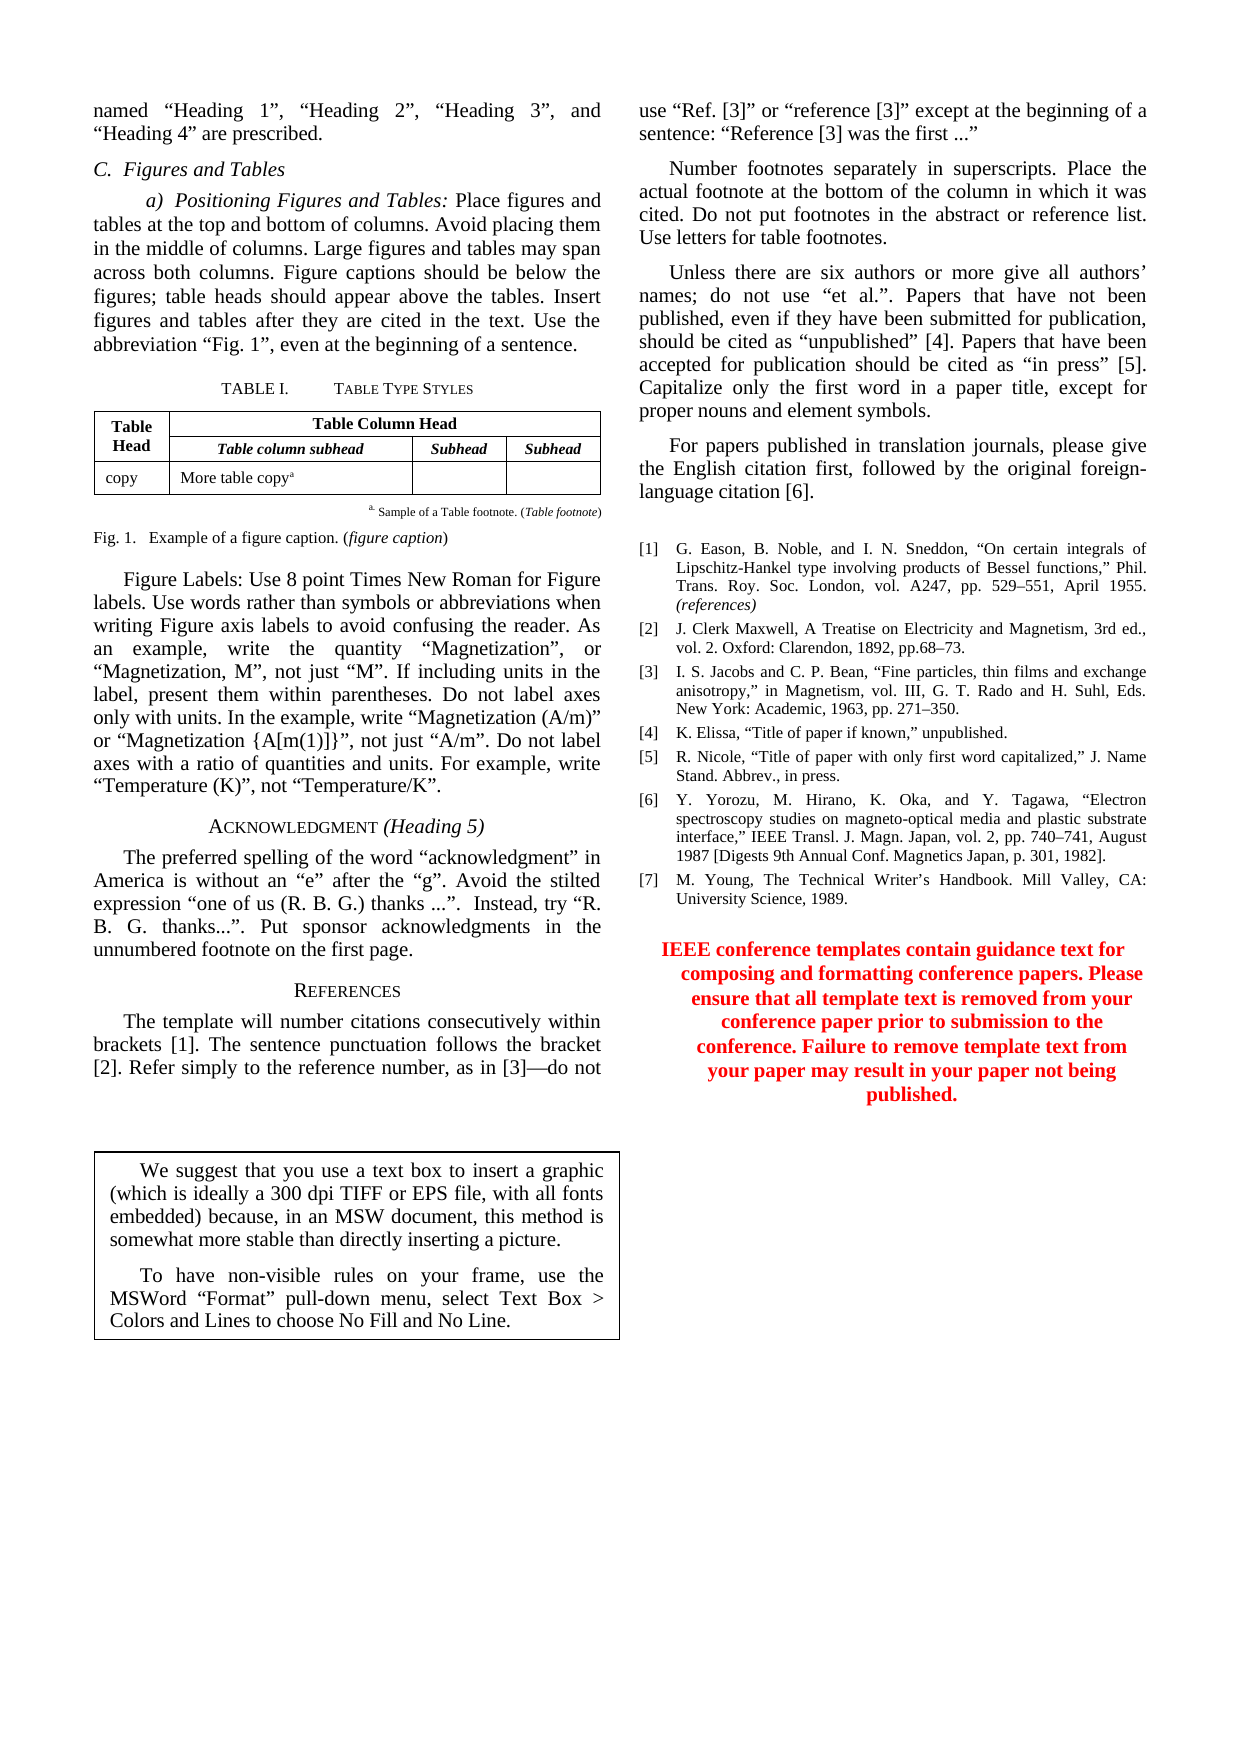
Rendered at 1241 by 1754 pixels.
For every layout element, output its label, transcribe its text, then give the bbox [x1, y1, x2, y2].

text M. Young, The Technical Writer’s Handbook. Mill Valley, CA: University Science, 1989. [639, 871, 1147, 908]
text Sample of a Table footnote. (Table footnote) [96, 501, 601, 520]
table_cell copy [95, 462, 169, 494]
subtitle Figures and Tables [93, 157, 601, 181]
table_header Table Column Head [170, 412, 600, 436]
text Table Type Styles [93, 381, 601, 398]
text Example of a figure caption. (figure caption) [93, 528, 601, 547]
text The template will number citations consecutively within brackets [1]. The sentence punctuation follows the bracket [2]. Refer simply to the reference number, as in [3]—do not use “Ref. [3]” or “reference [3]” except at the beginning of a sentence: “Reference [3] was the first ...” [639, 99, 1147, 145]
table_cell Subhead [413, 437, 506, 461]
table_cell More table copya [170, 462, 412, 494]
subtitle Acknowledgment (Heading 5) [93, 814, 601, 838]
text I. S. Jacobs and C. P. Bean, “Fine particles, thin films and exchange anisotropy,” in Magnetism, vol. III, G. T. Rado and H. Suhl, Eds. New York: Academic, 1963, pp. 271–350. [639, 662, 1147, 718]
table_cell Table column subhead [170, 437, 412, 461]
table_cell Subhead [507, 437, 600, 461]
text J. Clerk Maxwell, A Treatise on Electricity and Magnetism, 3rd ed., vol. 2. Oxford: Clarendon, 1892, pp.68–73. [639, 619, 1147, 657]
list IEEE conference templates contain guidance text for composing and formatting conference papers. Please ensure that all template text is removed from your conference paper prior to submission to the conference. Failure to remove template text from your paper may result in your paper not being published. [639, 937, 1147, 1106]
subtitle Positioning Figures and Tables: Place figures and tables at the top and bottom of columns. Avoid placing them in the middle of columns. Large figures and tables may span across both columns. Figure captions should be below the figures; table heads should appear above the tables. Insert figures and tables after they are cited in the text. Use the abbreviation “Fig. 1”, even at the beginning of a sentence. [93, 188, 601, 356]
text G. Eason, B. Noble, and I. N. Sneddon, “On certain integrals of Lipschitz-Hankel type involving products of Bessel functions,” Phil. Trans. Roy. Soc. London, vol. A247, pp. 529–551, April 1955. (references) [639, 539, 1147, 614]
text The preferred spelling of the word “acknowledgment” in America is without an “e” after the “g”. Avoid the stilted expression “one of us (R. B. G.) thanks ...”. Instead, try “R. B. G. thanks...”. Put sponsor acknowledgments in the unnumbered footnote on the first page. [93, 846, 601, 961]
text Number footnotes separately in superscripts. Place the actual footnote at the bottom of the column in which it was cited. Do not put footnotes in the abstract or reference list. Use letters for table footnotes. [639, 157, 1147, 249]
text Unless there are six authors or more give all authors’ names; do not use “et al.”. Papers that have not been published, even if they have been submitted for publication, should be cited as “unpublished” [4]. Papers that have been accepted for publication should be cited as “in press” [5]. Capitalize only the first word in a paper title, except for proper nouns and element symbols. [639, 261, 1147, 422]
text R. Nicole, “Title of paper with only first word capitalized,” J. Name Stand. Abbrev., in press. [639, 748, 1147, 785]
text The template will number citations consecutively within brackets [1]. The sentence punctuation follows the bracket [2]. Refer simply to the reference number, as in [3]—do not use “Ref. [3]” or “reference [3]” except at the beginning of a sentence: “Reference [3] was the first ...” [93, 1010, 601, 1079]
text Figure Labels: Use 8 point Times New Roman for Figure labels. Use words rather than symbols or abbreviations when writing Figure axis labels to avoid confusing the reader. As an example, write the quantity “Magnetization”, or “Magnetization, M”, not just “M”. If including units in the label, present them within parentheses. Do not label axes only with units. In the example, write “Magnetization (A/m)” or “Magnetization {A[m(1)]}”, not just “A/m”. Do not label axes with a ratio of quantities and units. For example, write “Temperature (K)”, not “Temperature/K”. [93, 568, 601, 797]
text Y. Yorozu, M. Hirano, K. Oka, and Y. Tagawa, “Electron spectroscopy studies on magneto-optical media and plastic substrate interface,” IEEE Transl. J. Magn. Japan, vol. 2, pp. 740–741, August 1987 [Digests 9th Annual Conf. Magnetics Japan, p. 301, 1982]. [639, 790, 1147, 865]
text For papers published in translation journals, please give the English citation first, followed by the original foreign-language citation [6]. [639, 434, 1147, 503]
table_header Table Head [95, 412, 169, 461]
text K. Elissa, “Title of paper if known,” unpublished. [639, 724, 1147, 742]
table_cell [507, 462, 600, 494]
subtitle References [93, 978, 601, 1002]
table_cell [413, 462, 506, 494]
